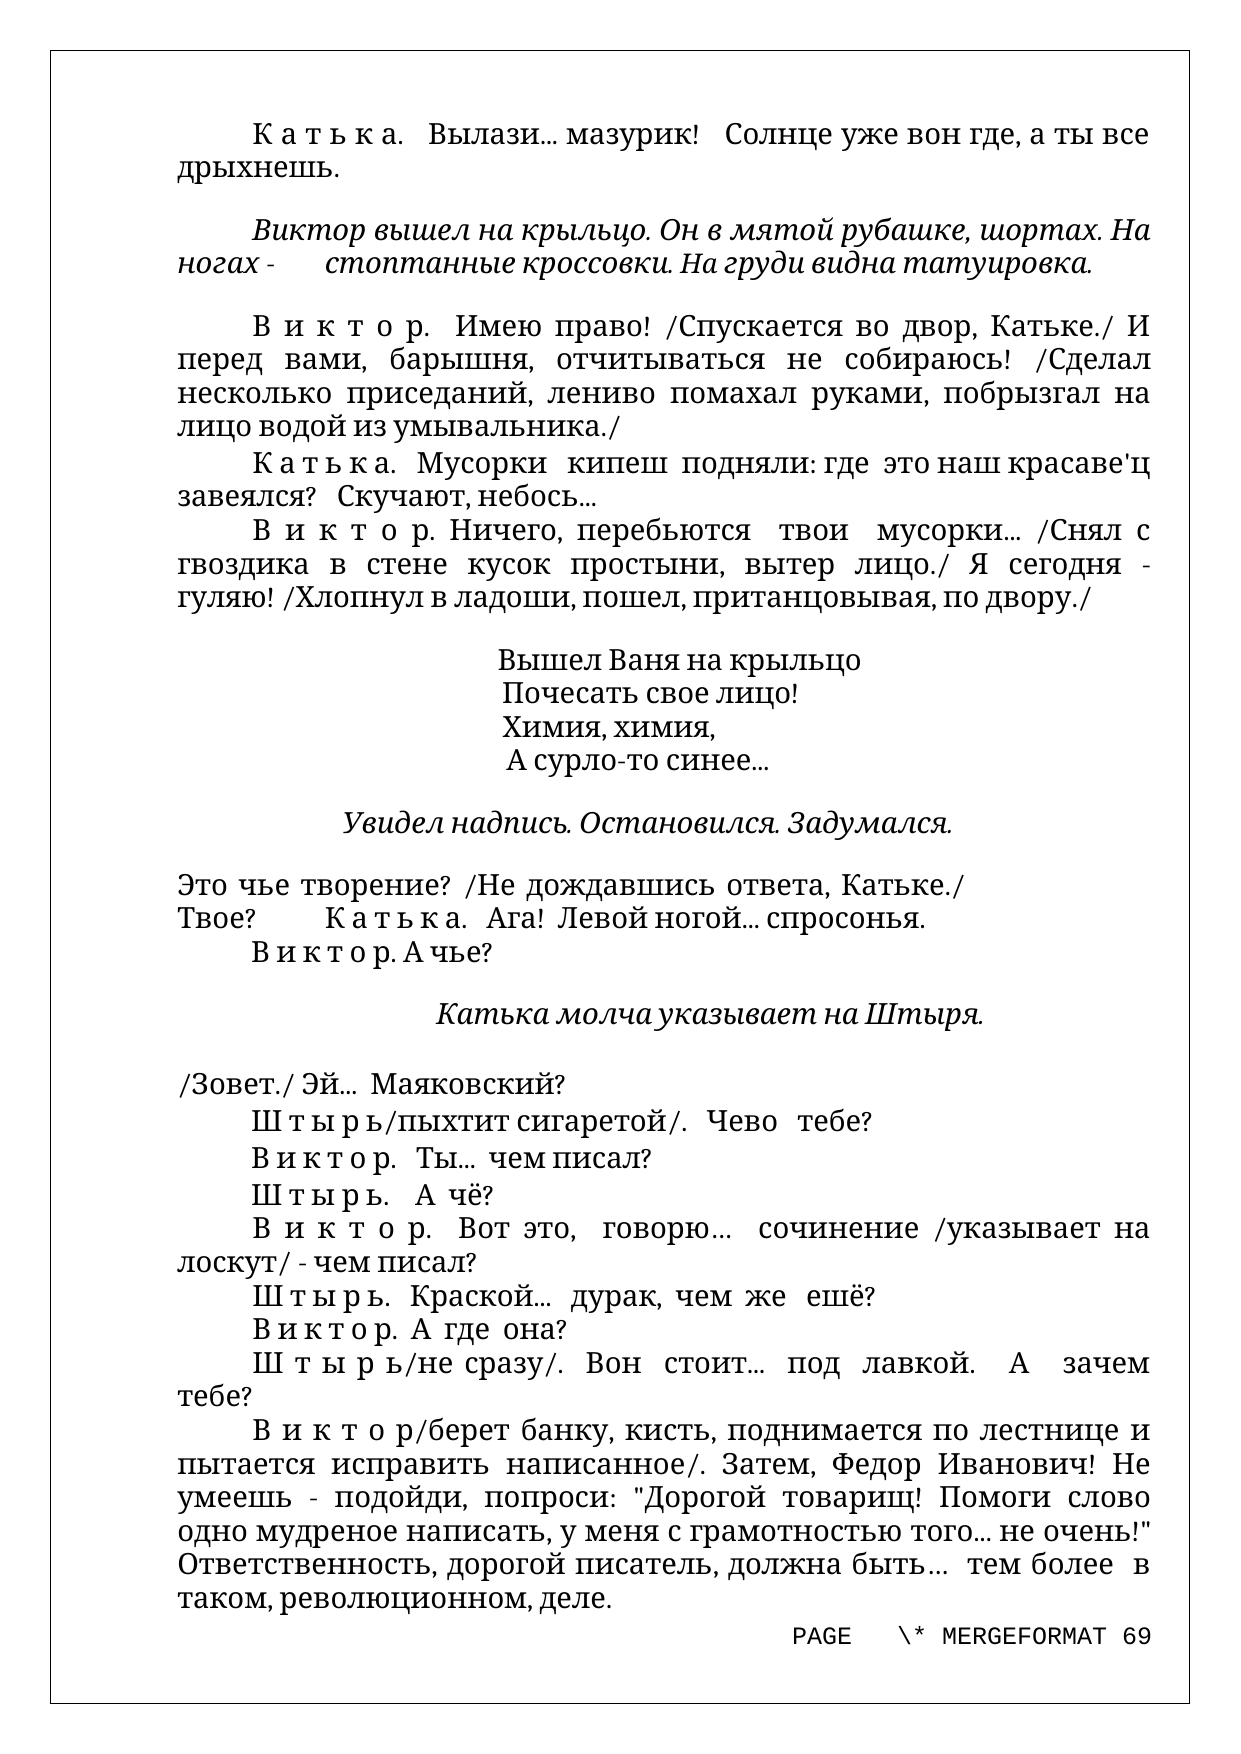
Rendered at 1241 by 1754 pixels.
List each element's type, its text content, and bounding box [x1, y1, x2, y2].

text В и к т о р. А где она? [177, 1313, 1152, 1347]
text В и к т о р. Ничего, перебьются твои мусорки... /Снял с гвоздика в стене кусок простыни, вытер лицо./ Я сегодня - гуляю! /Хлопнул в ладоши, пошел, пританцовывая, по двору./ [177, 514, 1152, 615]
text /Зовет./ Эй... Маяковский? [177, 1068, 1152, 1101]
text Увидел надпись. Остановился. Задумался. [177, 807, 966, 840]
text Ш т ы р ь/не сразу/. Вон стоит... под лавкой. А зачем тебе? [177, 1347, 1152, 1414]
text Химия, химия, [177, 711, 966, 744]
text А сурло-то синее... [177, 744, 966, 778]
text К а т ь к а. Мусорки кипеш подняли: где это наш красаве'ц завеялся? Скучают, небось... [177, 447, 1152, 514]
text Вышел Ваня на крыльцо [177, 644, 966, 677]
text Виктор вышел на крыльцо. Он в мятой рубашке, шортах. На ногах - стоптанные кроссовки. На груди видна татуировка. [177, 214, 1152, 281]
text К а т ь к а. Вылази... мазурик! Солнце уже вон где, а ты все дрыхнешь. [177, 118, 1152, 185]
text Почесать свое лицо! [177, 677, 966, 711]
text В и к т о р/берет банку, кисть, поднимается по лестнице и пытается исправить написанное/. Затем, Федор Иванович! Не умеешь - подойди, попроси: "Дорогой товарищ! Помоги слово одно мудреное написать, у меня с грамотностью того... не очень!" Ответственность, дорогой писатель, должна быть… тем более в таком, революционном, деле. [177, 1414, 1152, 1616]
text Ш т ы р ь. Краской... дурак, чем же ешё? [177, 1280, 1152, 1313]
text В и к т о р. А чье? [177, 936, 966, 970]
text Ш т ы р ь/пыхтит сигаретой/. Чево тебе? [177, 1105, 1152, 1138]
text В и к т о р. Ты... чем писал? [177, 1142, 1152, 1176]
text Катька молча указывает на Штыря. [361, 998, 1152, 1032]
text В и к т о р. Имею право! /Спускается во двор, Катьке./ И перед вами, барышня, отчитываться не собираюсь! /Сделал несколько приседаний, лениво помахал руками, побрызгал на лицо водой из умывальника./ [177, 310, 1152, 444]
text В и к т о р. Вот это, говорю… сочинение /указывает на лоскут/ - чем писал? [177, 1213, 1152, 1280]
text Это чье творение? /Не дождавшись ответа, Катьке./ Твое? К а т ь к а. Ага! Левой ногой... спросонья. [177, 869, 966, 936]
text Ш т ы р ь. А чё? [177, 1179, 1152, 1213]
